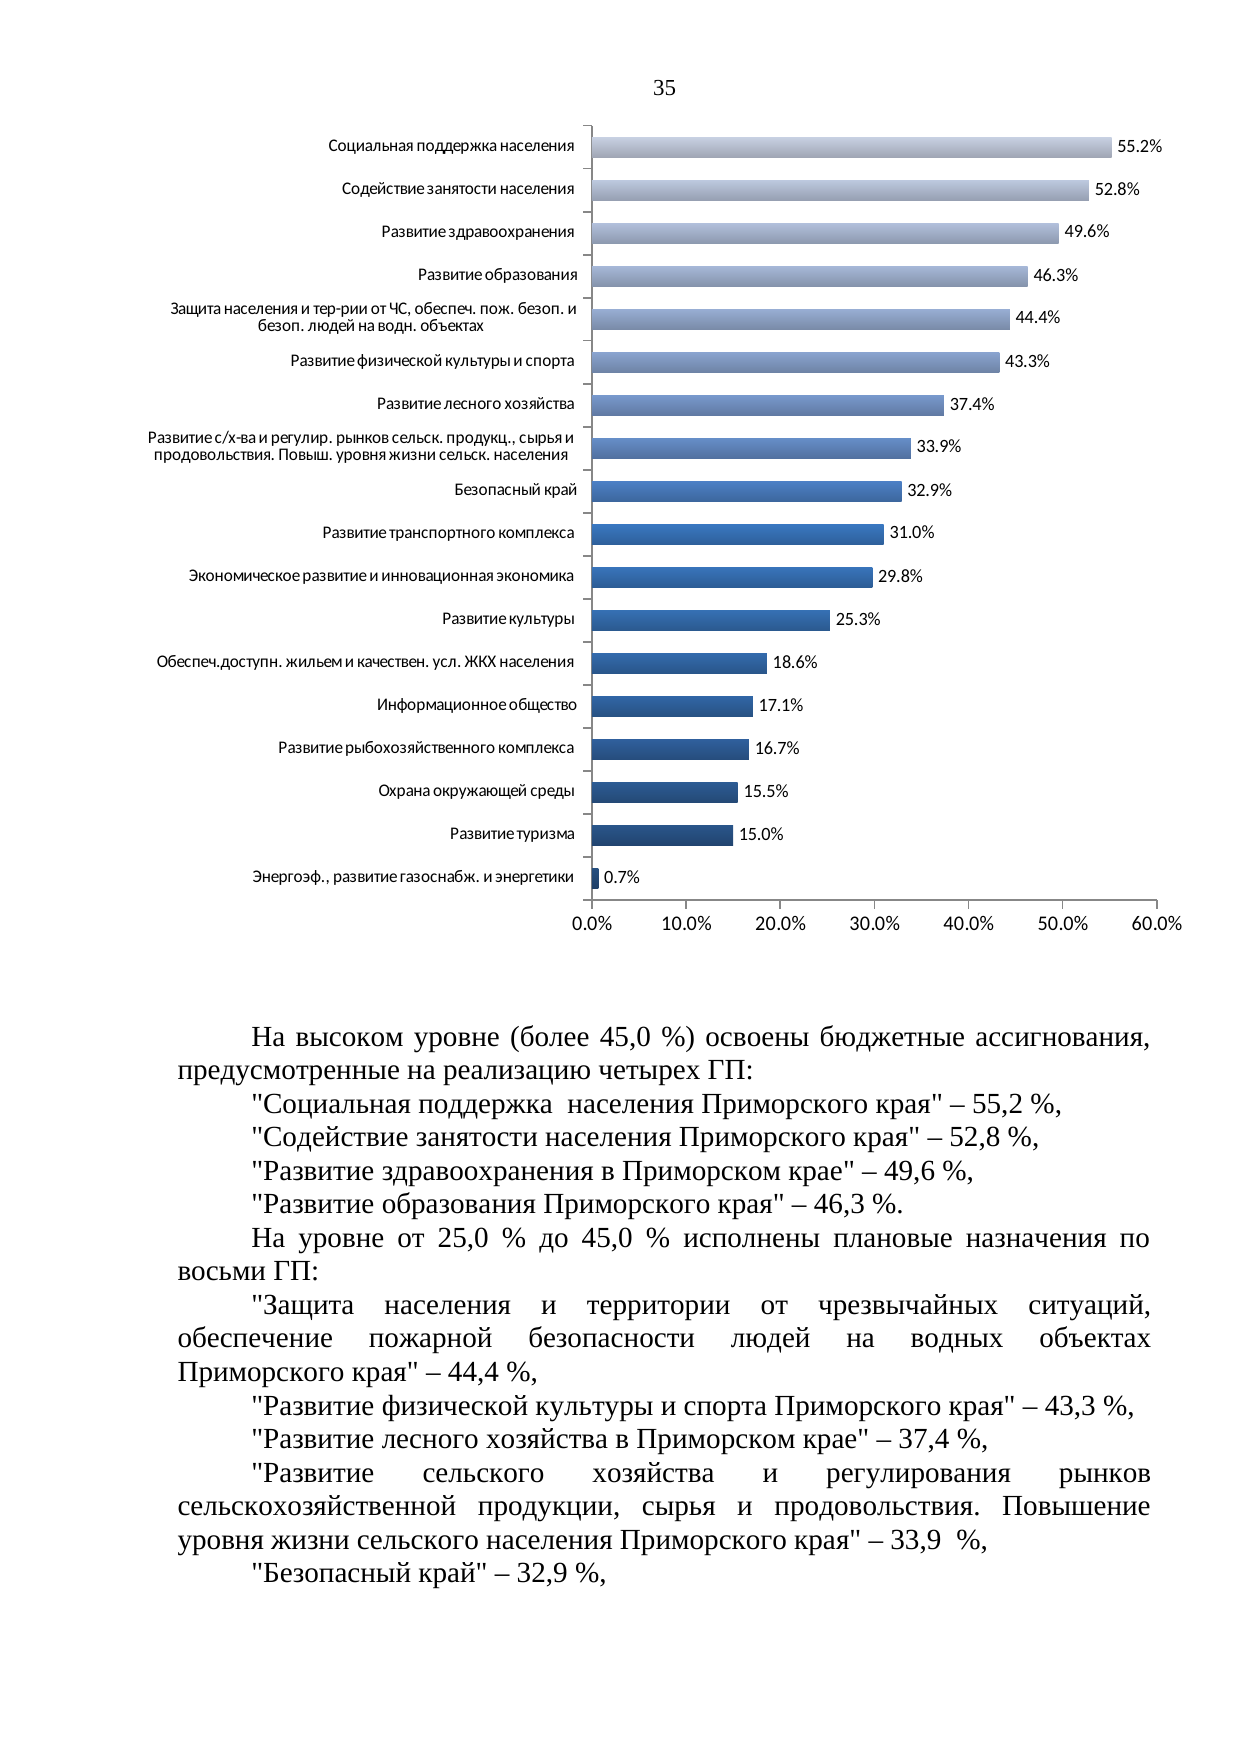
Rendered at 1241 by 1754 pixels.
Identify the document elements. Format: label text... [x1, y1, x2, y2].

text "Развитие образования Приморского края" – 46,3 %. [177, 1186, 1152, 1220]
text "Развитие здравоохранения в Приморском крае" – 49,6 %, [177, 1153, 1152, 1186]
text "Содействие занятости населения Приморского края" – 52,8 %, [177, 1119, 1152, 1153]
text "Развитие лесного хозяйства в Приморском крае" – 37,4 %, [177, 1421, 1152, 1455]
text "Защита населения и территории от чрезвычайных ситуаций, обеспечение пожарной безопасности людей на водных объектах Приморского края" – 44,4 %, [177, 1287, 1152, 1388]
text "Развитие сельского хозяйства и регулирования рынков сельскохозяйственной продукции, сырья и продовольствия. Повышение уровня жизни сельского населения Приморского края" – 33,9 %, [177, 1455, 1152, 1555]
text "Безопасный край" – 32,9 %, [177, 1555, 1152, 1589]
text На высоком уровне (более 45,0 %) освоены бюджетные ассигнования, предусмотренные на реализацию четырех ГП: [177, 1019, 1152, 1086]
text На уровне от 25,0 % до 45,0 % исполнены плановые назначения по восьми ГП: [177, 1220, 1152, 1287]
text "Социальная поддержка населения Приморского края" – 55,2 %, [177, 1086, 1152, 1119]
text "Развитие физической культуры и спорта Приморского края" – 43,3 %, [177, 1388, 1152, 1421]
